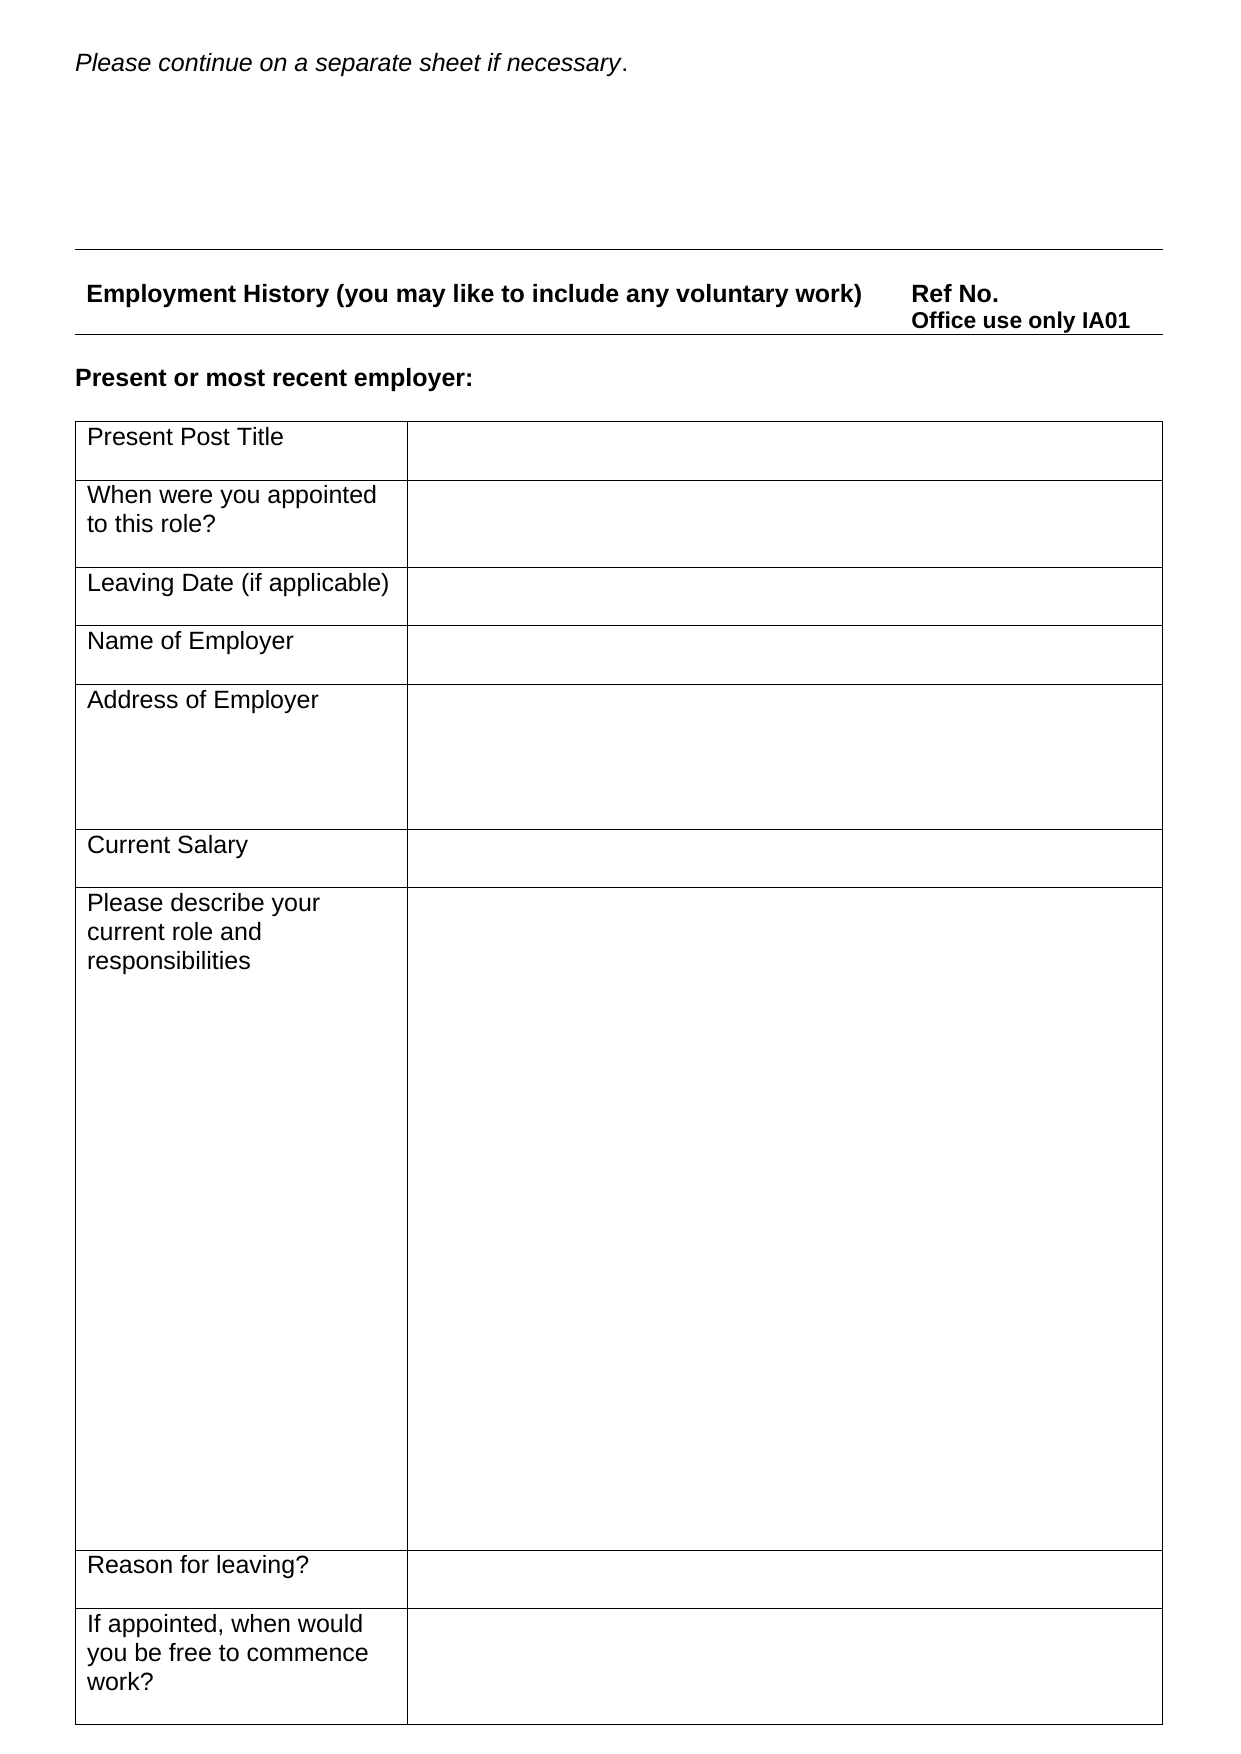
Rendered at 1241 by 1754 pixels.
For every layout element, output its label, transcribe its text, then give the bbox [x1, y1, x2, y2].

text Present or most recent employer: [75, 363, 1162, 392]
table_header Employment History (you may like to include any voluntary work) Ref No. Office use only IA01 [75, 250, 1162, 334]
table_cell [408, 888, 1162, 1549]
table_cell [408, 1551, 1162, 1608]
table_cell [408, 685, 1162, 829]
table_cell [408, 568, 1162, 625]
table_cell Please describe your current role and responsibilities [76, 888, 407, 1549]
text Please continue on a separate sheet if necessary. [75, 47, 1162, 76]
table_cell [408, 1609, 1162, 1724]
table_cell Address of Employer [76, 685, 407, 829]
table_header [408, 422, 1162, 479]
table_header Present Post Title [76, 422, 407, 479]
table_cell Reason for leaving? [76, 1551, 407, 1608]
table_cell [408, 626, 1162, 684]
table_cell When were you appointed to this role? [76, 481, 407, 567]
table_cell [408, 830, 1162, 887]
table_cell Current Salary [76, 830, 407, 887]
table_cell If appointed, when would you be free to commence work? [76, 1609, 407, 1724]
table_cell Leaving Date (if applicable) [76, 568, 407, 625]
table_cell Name of Employer [76, 626, 407, 684]
table_cell [408, 481, 1162, 567]
